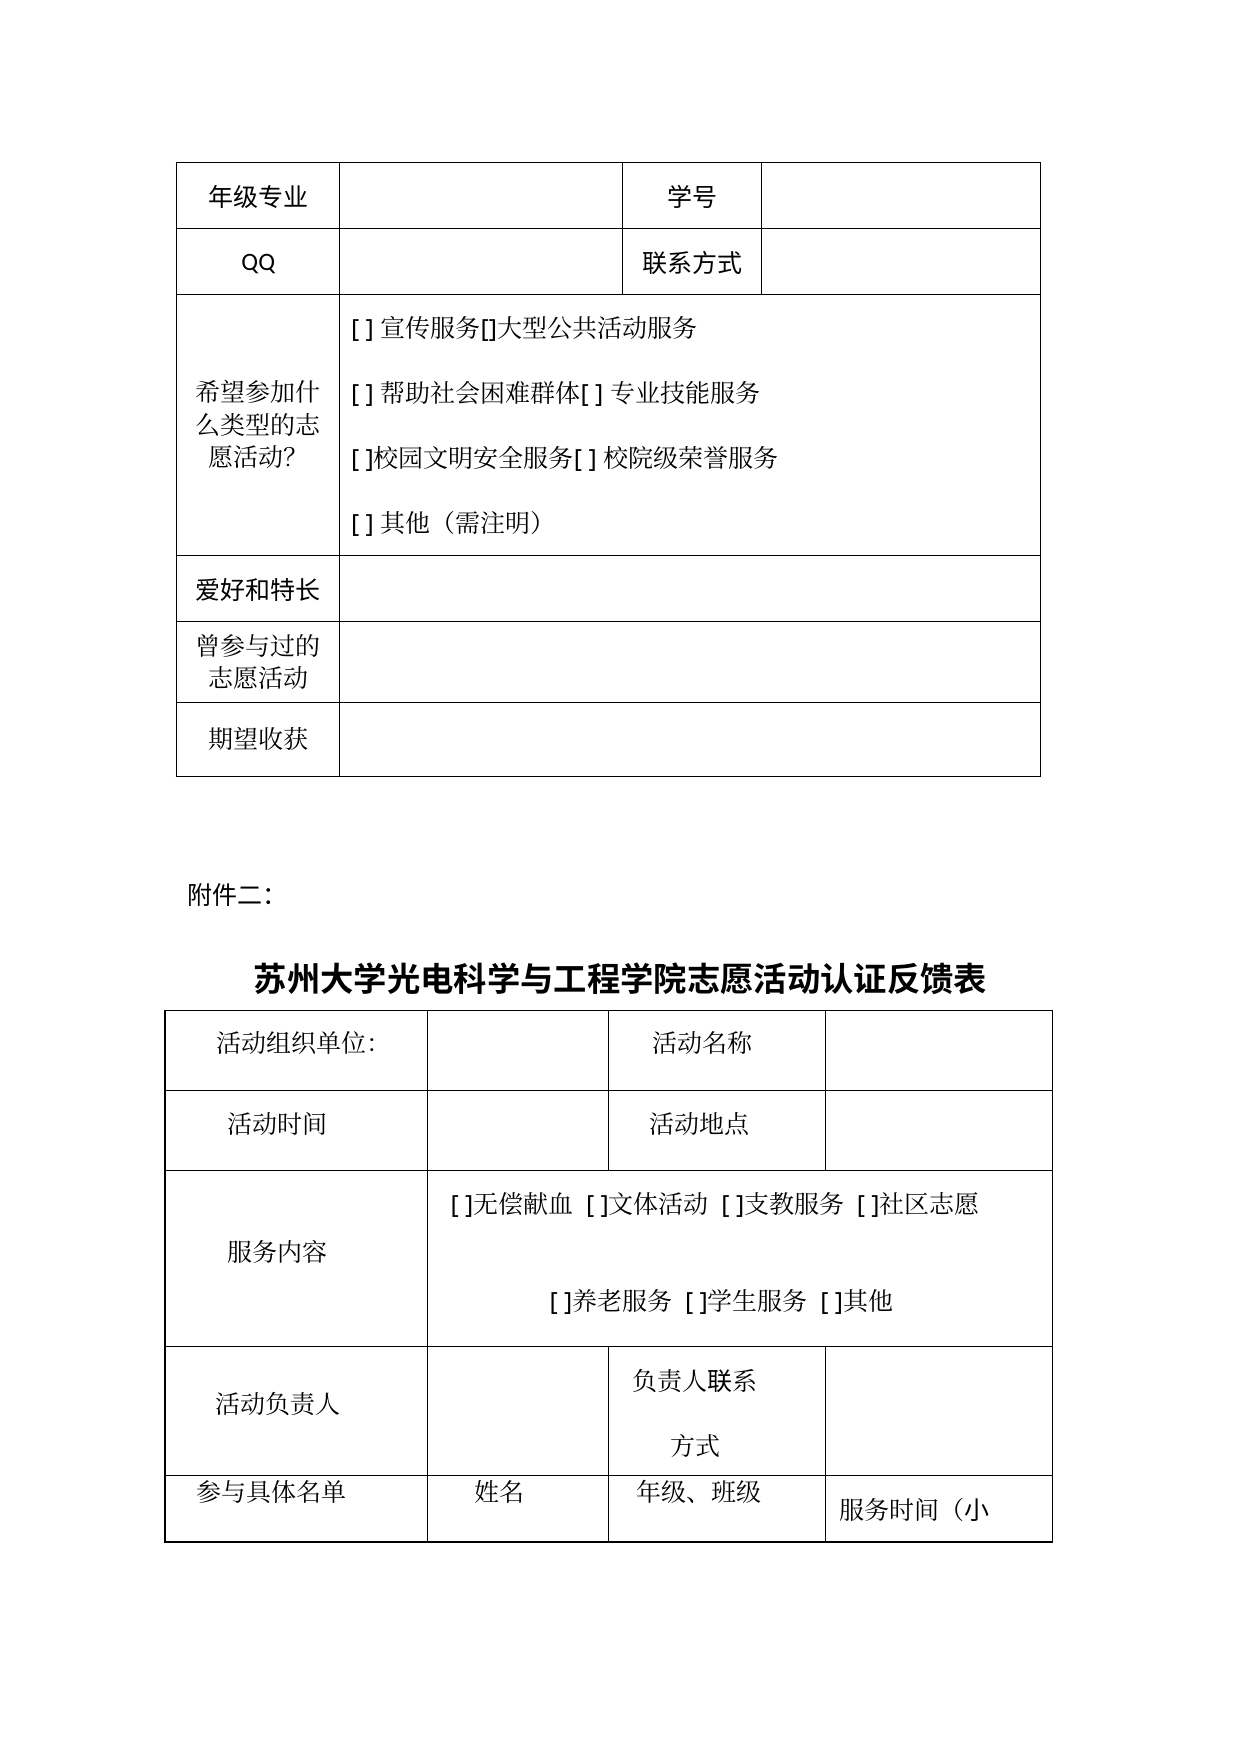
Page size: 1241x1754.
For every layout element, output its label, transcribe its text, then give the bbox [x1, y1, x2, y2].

table_header 活动组织单位： [166, 1011, 427, 1090]
table_cell [826, 1347, 1052, 1475]
table_cell 活动负责人 [166, 1347, 427, 1475]
table_cell 年级、班级 [609, 1476, 825, 1541]
text 附件二： [187, 861, 1003, 926]
table_cell 年级专业 [177, 163, 339, 228]
table_cell [340, 556, 1040, 621]
table_cell [762, 229, 1040, 294]
table_cell 联系方式 [623, 229, 761, 294]
table_header 活动名称 [609, 1011, 825, 1090]
table_cell [428, 1091, 608, 1170]
table_header [428, 1011, 608, 1090]
table_cell 服务时间（小时） [826, 1476, 1052, 1541]
table_cell 学号 [623, 163, 761, 228]
table_cell 希望参加什么类型的志愿活动？ [177, 295, 339, 555]
table_cell [340, 622, 1040, 702]
table_cell [826, 1091, 1052, 1170]
table_cell 爱好和特长 [177, 556, 339, 621]
table_cell [762, 163, 1040, 228]
table_cell QQ [177, 229, 339, 294]
table_cell 曾参与过的志愿活动 [177, 622, 339, 702]
table_cell 期望收获 [177, 703, 339, 776]
table_cell [ ] 宣传服务[]大型公共活动服务 [ ] 帮助社会困难群体[ ] 专业技能服务 [ ]校园文明安全服务[ ] 校院级荣誉服务 [ ] 其他（需注明） [340, 295, 1040, 555]
table_cell [428, 1347, 608, 1475]
table_cell [340, 163, 622, 228]
table_cell 活动时间 [166, 1091, 427, 1170]
table_cell [ ]无偿献血 [ ]文体活动 [ ]支教服务 [ ]社区志愿 [ ]养老服务 [ ]学生服务 [ ]其他 [428, 1171, 1052, 1346]
table_cell 活动地点 [609, 1091, 825, 1170]
table_header [826, 1011, 1052, 1090]
table_cell 姓名 [428, 1476, 608, 1541]
table_cell 服务内容 [166, 1171, 427, 1346]
text 苏州大学光电科学与工程学院志愿活动认证反馈表 [187, 944, 1053, 1009]
table_cell [340, 229, 622, 294]
table_cell 参与具体名单 （可附表） [166, 1476, 427, 1541]
table_cell 负责人联系 方式 [609, 1347, 825, 1475]
table_cell [340, 703, 1040, 776]
